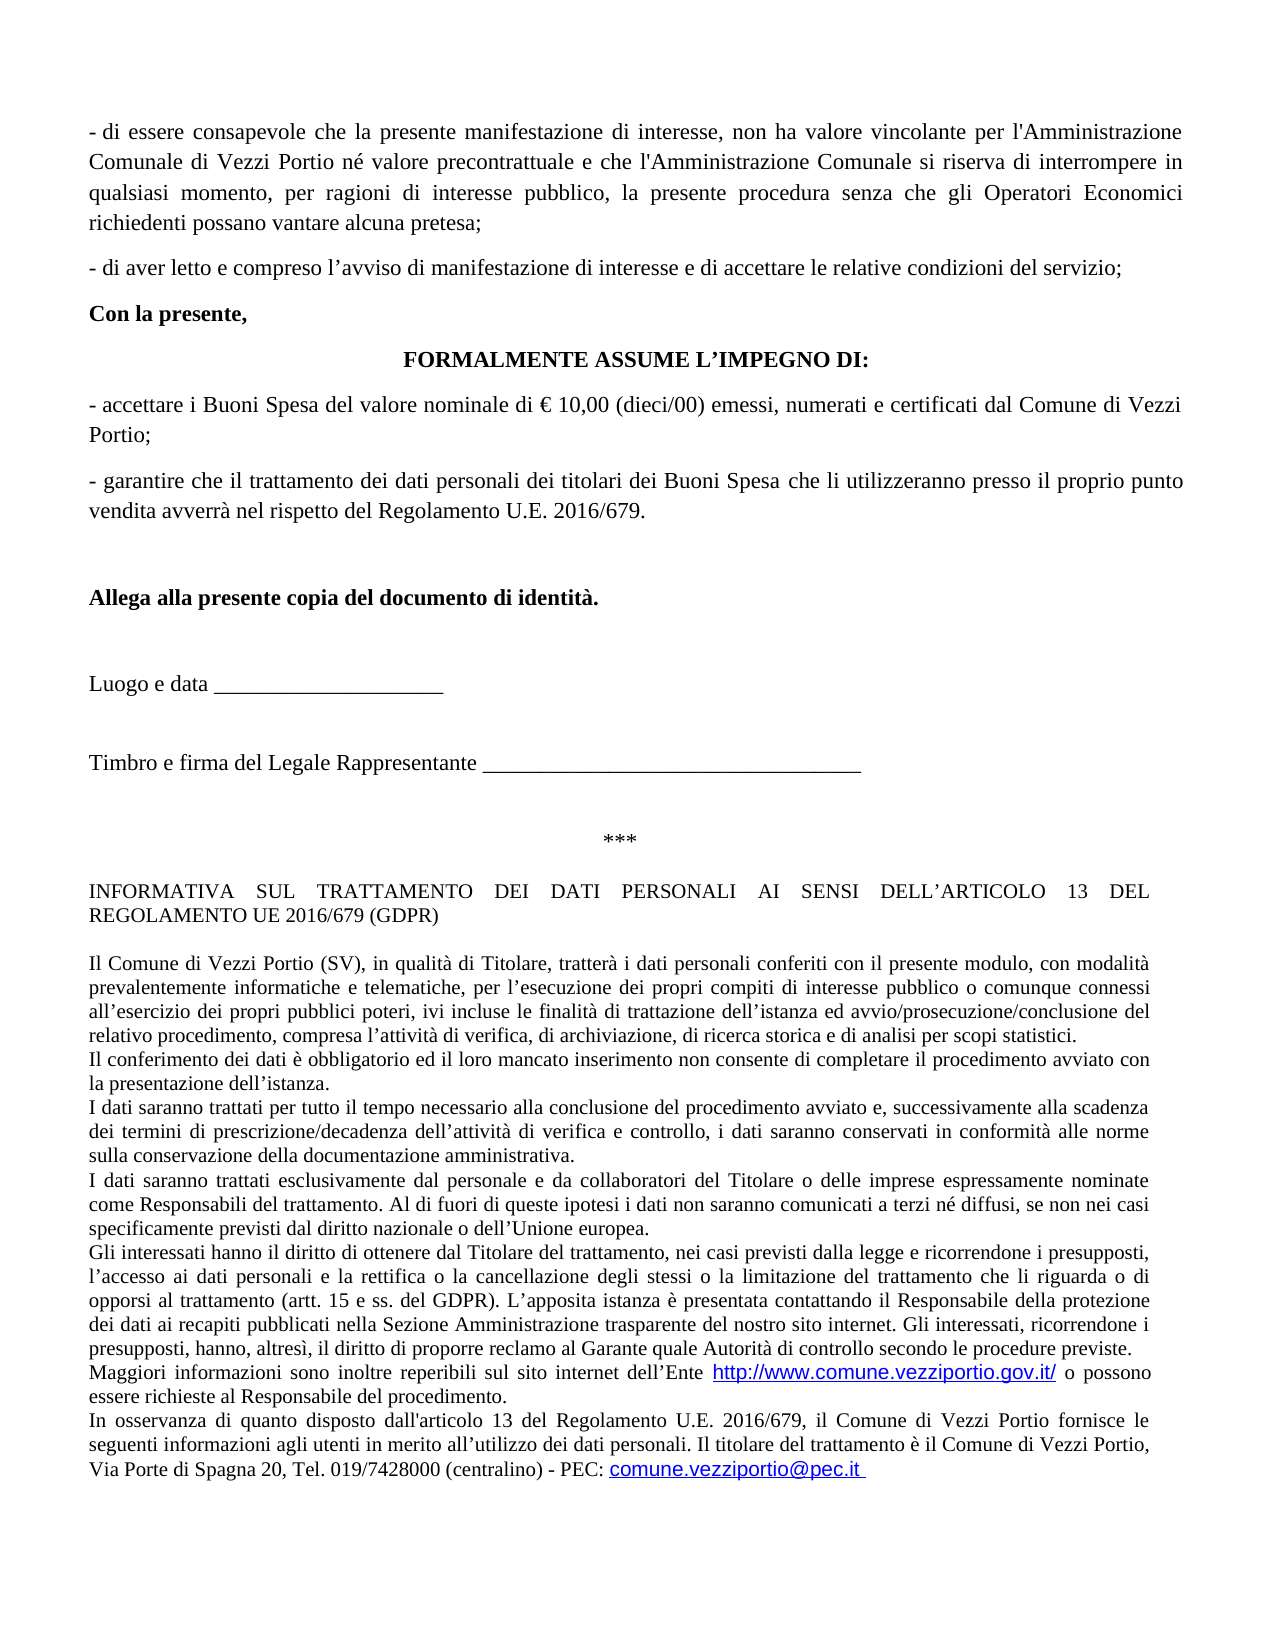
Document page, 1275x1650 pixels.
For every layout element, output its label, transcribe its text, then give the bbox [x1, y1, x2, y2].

text - di essere consapevole che la presente manifestazione di interesse, non ha valore vincolante per l'Amministrazione Comunale di Vezzi Portio né valore precontrattuale e che l'Amministrazione Comunale si riserva di interrompere in qualsiasi momento, per ragioni di interesse pubblico, la presente procedura senza che gli Operatori Economici richiedenti possano vantare alcuna pretesa; [89, 118, 1185, 235]
text Luogo e data ____________________ [89, 670, 1151, 697]
text Gli interessati hanno il diritto di ottenere dal Titolare del trattamento, nei casi previsti dalla legge e ricorrendone i presupposti, l’accesso ai dati personali e la rettifica o la cancellazione degli stessi o la limitazione del trattamento che li riguarda o di opporsi al trattamento (artt. 15 e ss. del GDPR). L’apposita istanza è presentata contattando il Responsabile della protezione dei dati ai recapiti pubblicati nella Sezione Amministrazione trasparente del nostro sito internet. Gli interessati, ricorrendone i presupposti, hanno, altresì, il diritto di proporre reclamo al Garante quale Autorità di controllo secondo le procedure previste. [89, 1240, 1151, 1360]
text INFORMATIVA SUL TRATTAMENTO DEI DATI PERSONALI AI SENSI DELL’ARTICOLO 13 DEL REGOLAMENTO UE 2016/679 (GDPR) [89, 879, 1151, 927]
text Timbro e firma del Legale Rappresentante _________________________________ [89, 749, 1151, 776]
text Il conferimento dei dati è obbligatorio ed il loro mancato inserimento non consente di completare il procedimento avviato con la presentazione dell’istanza. [89, 1047, 1151, 1095]
text - garantire che il trattamento dei dati personali dei titolari dei Buoni Spesa che li utilizzeranno presso il proprio punto vendita avverrà nel rispetto del Regolamento U.E. 2016/679. [89, 467, 1184, 524]
text I dati saranno trattati esclusivamente dal personale e da collaboratori del Titolare o delle imprese espressamente nominate come Responsabili del trattamento. Al di fuori di queste ipotesi i dati non saranno comunicati a terzi né diffusi, se non nei casi specificamente previsti dal diritto nazionale o dell’Unione europea. [89, 1167, 1151, 1240]
text Il Comune di Vezzi Portio (SV), in qualità di Titolare, tratterà i dati personali conferiti con il presente modulo, con modalità prevalentemente informatiche e telematiche, per l’esecuzione dei propri compiti di interesse pubblico o comunque connessi all’esercizio dei propri pubblici poteri, ivi incluse le finalità di trattazione dell’istanza ed avvio/prosecuzione/conclusione del relativo procedimento, compresa l’attività di verifica, di archiviazione, di ricerca storica e di analisi per scopi statistici. [89, 951, 1151, 1047]
text I dati saranno trattati per tutto il tempo necessario alla conclusione del procedimento avviato e, successivamente alla scadenza dei termini di prescrizione/decadenza dell’attività di verifica e controllo, i dati saranno conservati in conformità alle norme sulla conservazione della documentazione amministrativa. [89, 1095, 1151, 1167]
text - accettare i Buoni Spesa del valore nominale di € 10,00 (dieci/00) emessi, numerati e certificati dal Comune di Vezzi Portio; [89, 391, 1184, 448]
text Allega alla presente copia del documento di identità. [89, 583, 738, 610]
text FORMALMENTE ASSUME L’IMPEGNO DI: [89, 346, 1184, 372]
text Con la presente, [89, 300, 1184, 326]
text In osservanza di quanto disposto dall'articolo 13 del Regolamento U.E. 2016/679, il Comune di Vezzi Portio fornisce le seguenti informazioni agli utenti in merito all’utilizzo dei dati personali. Il titolare del trattamento è il Comune di Vezzi Portio, Via Porte di Spagna 20, Tel. 019/7428000 (centralino) - PEC: comune.vezziportio@pec.it [89, 1408, 1151, 1481]
text *** [89, 828, 1151, 855]
text - di aver letto e compreso l’avviso di manifestazione di interesse e di accettare le relative condizioni del servizio; [89, 254, 1185, 281]
text Maggiori informazioni sono inoltre reperibili sul sito internet dell’Ente http://www.comune.vezziportio.gov.it/ o possono essere richieste al Responsabile del procedimento. [89, 1360, 1151, 1408]
